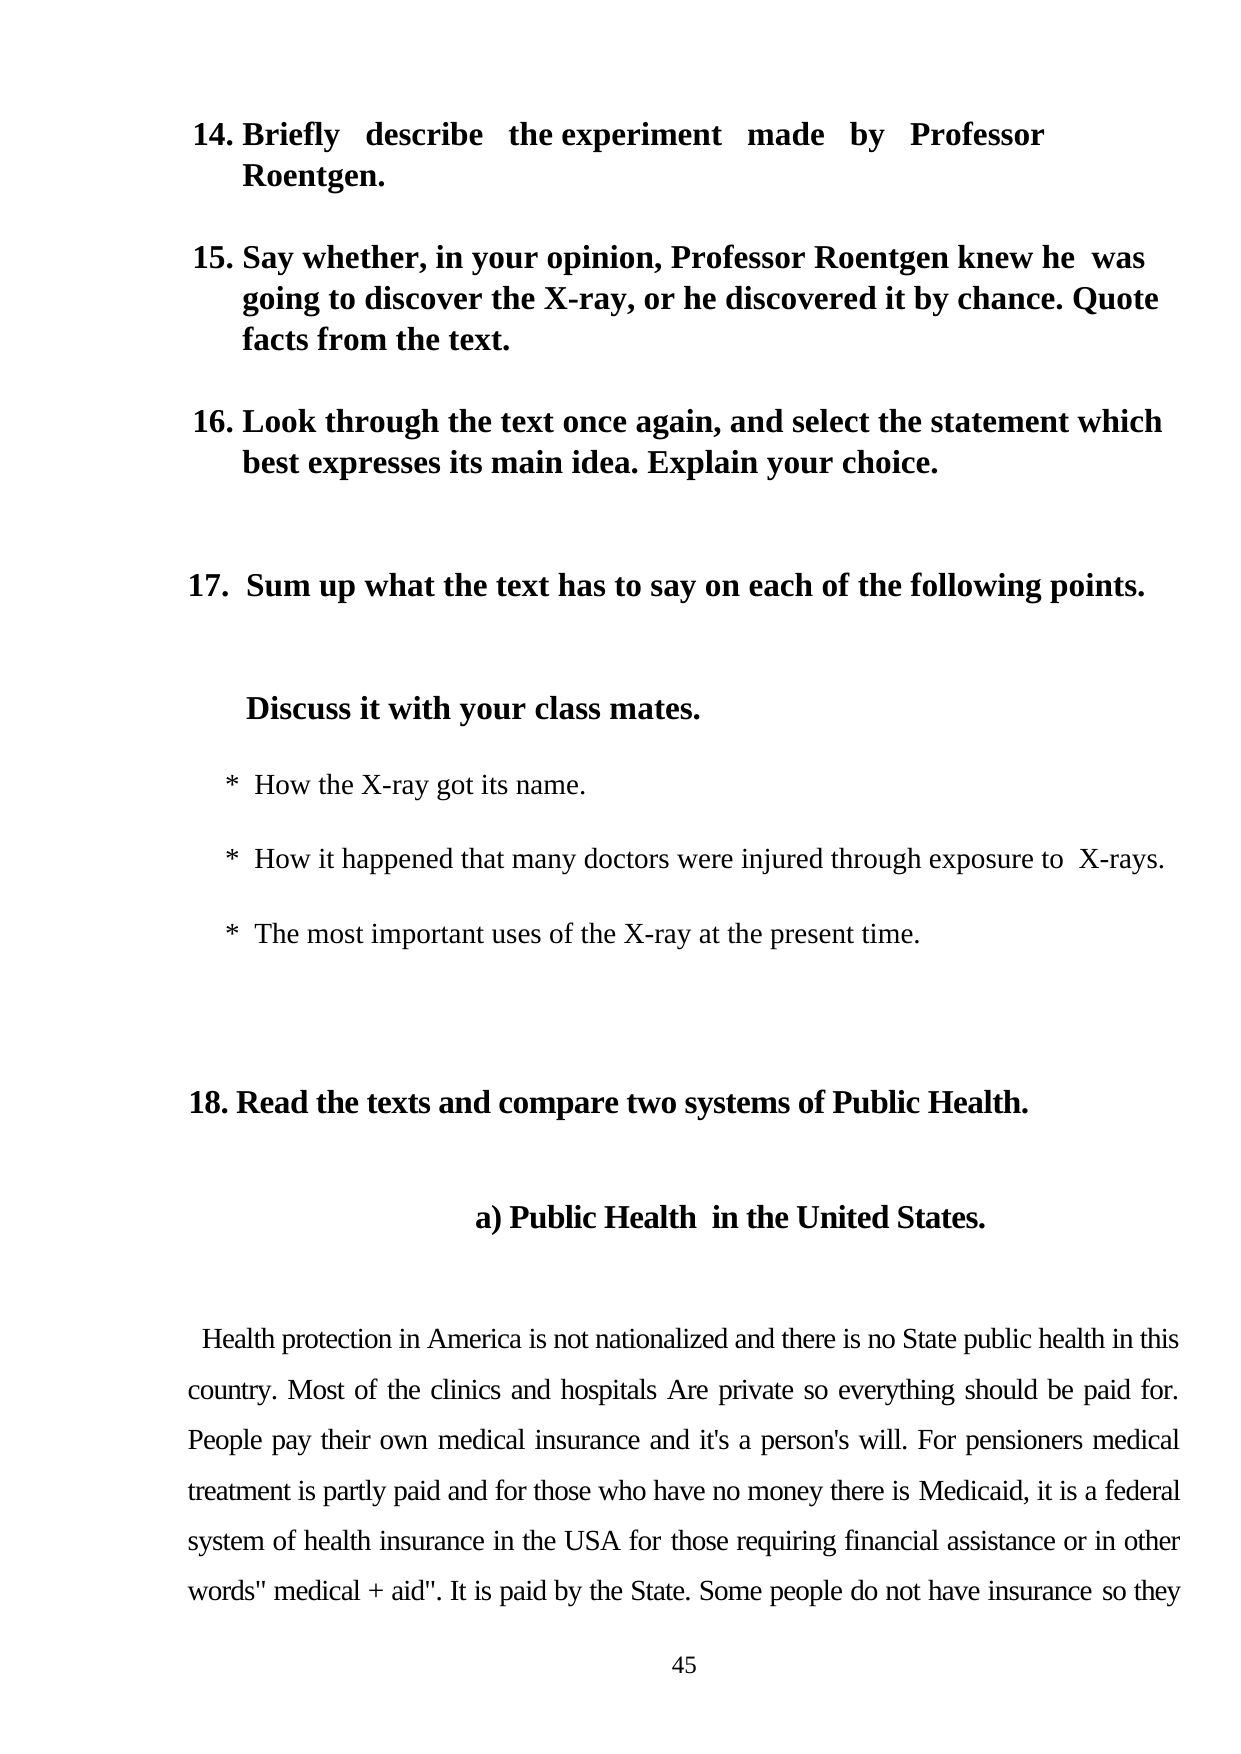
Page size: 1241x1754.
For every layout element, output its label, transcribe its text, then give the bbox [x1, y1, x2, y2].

text a) Public Health in the . [281, 1198, 1181, 1236]
text facts from the text. [192, 318, 1181, 359]
text * How it happened that many doctors were injured through exposure to X-rays. [225, 843, 1179, 875]
text 16. Look through the text once again, and select the statement which [192, 400, 1181, 441]
text Discuss it with your class mates. [187, 688, 1177, 726]
text 17. Sum up what the text has to say on each of the following points. [187, 566, 1177, 604]
text * How the X-ray got its name. [225, 769, 1179, 801]
text 15. Say whether, in your opinion, Professor Roentgen knew he was [192, 236, 1181, 277]
text * The most important uses of the X-ray at the present time. [225, 918, 1179, 950]
text 14. Briefly describe the experiment made by Professor [192, 112, 1181, 153]
text best expresses its main idea. Explain your choice. [192, 441, 1181, 482]
text going to discover the X-ray, or he discovered it by chance. Quote [192, 277, 1181, 318]
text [187, 1322, 1181, 1607]
text Roentgen. [192, 153, 1181, 194]
text 18. Read the texts and compare two systems of Public Health. [188, 1083, 1181, 1121]
